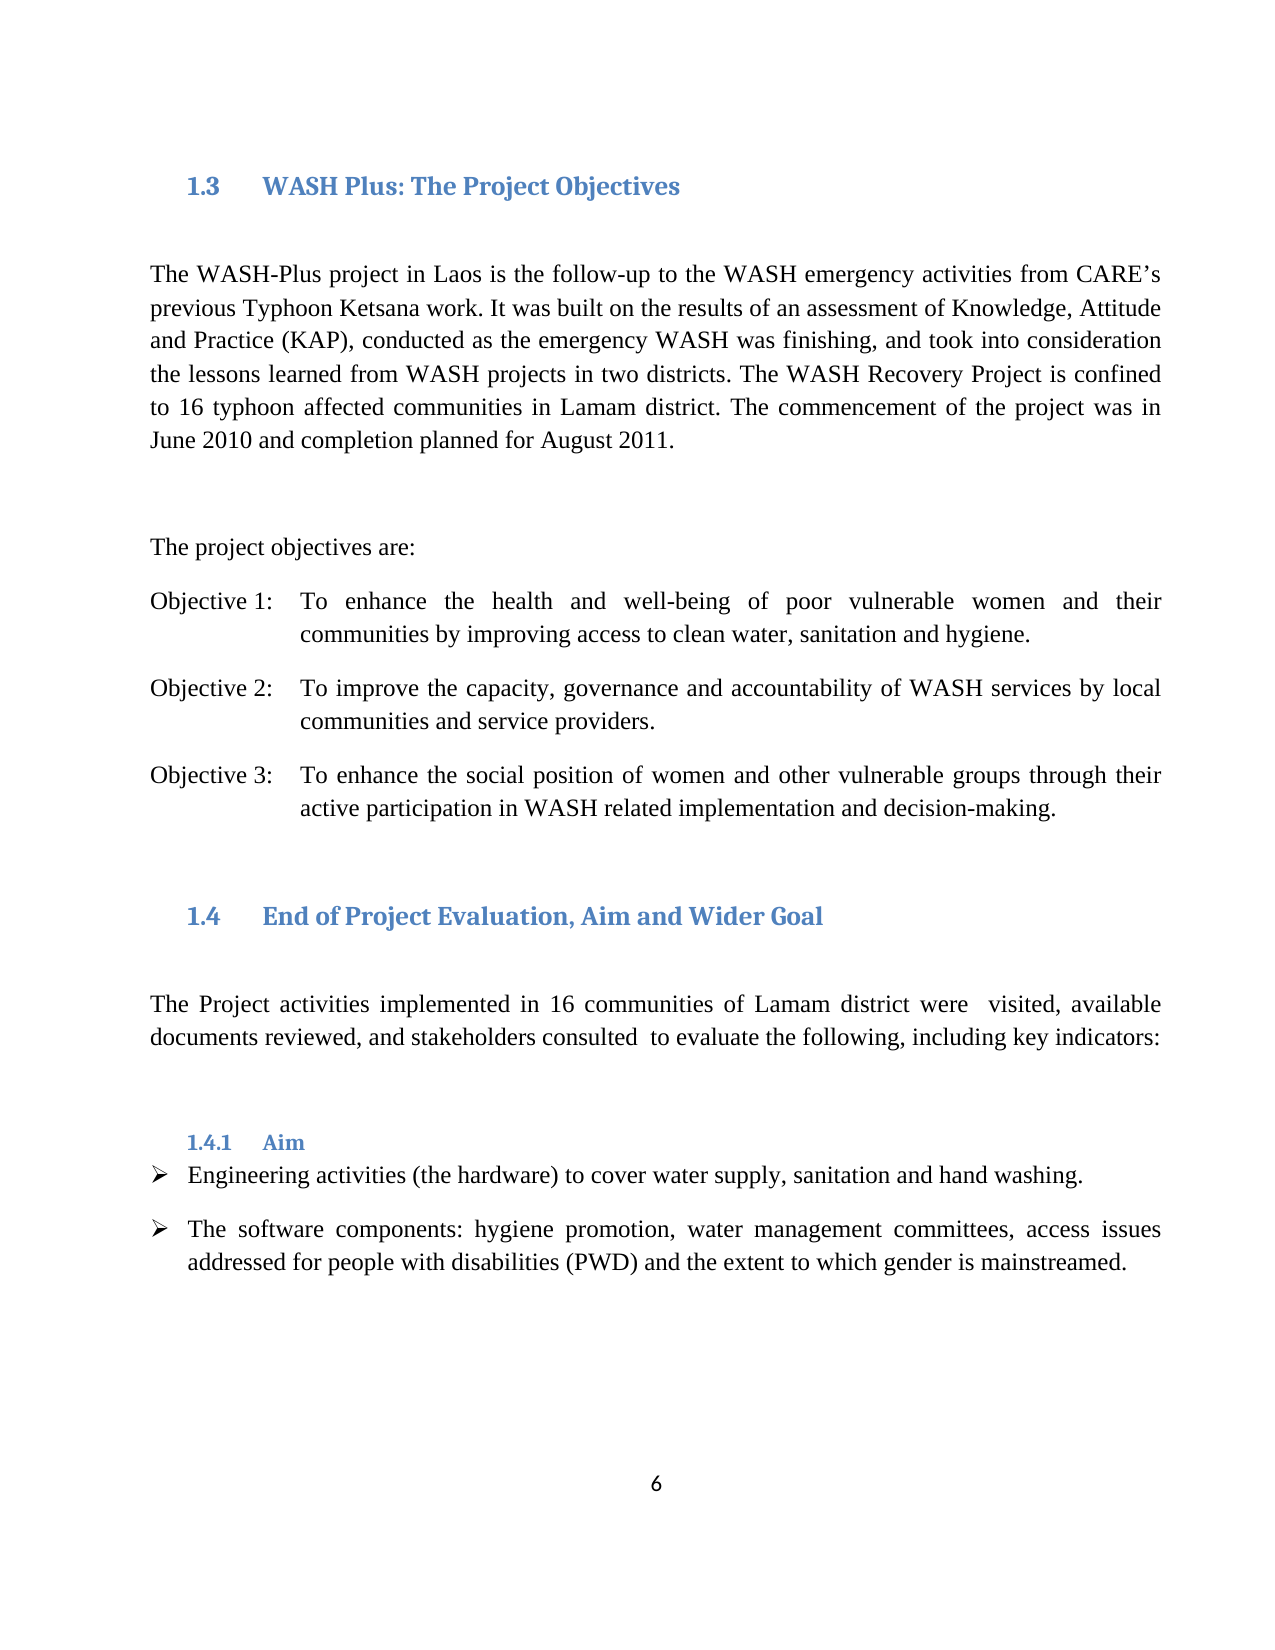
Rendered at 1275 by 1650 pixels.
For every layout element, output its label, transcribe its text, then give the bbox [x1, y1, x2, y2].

subtitle WASH Plus: The Project Objectives [187, 171, 1162, 202]
text Objective 3: To enhance the social position of women and other vulnerable groups through their active participation in WASH related implementation and decision-making. [150, 760, 1162, 822]
text Objective 1: To enhance the health and well-being of poor vulnerable women and their communities by improving access to clean water, sanitation and hygiene. [150, 586, 1162, 648]
list Engineering activities (the hardware) to cover water supply, sanitation and hand washing. [150, 1160, 1162, 1189]
list The software components: hygiene promotion, water management committees, access issues addressed for people with disabilities (PWD) and the extent to which gender is mainstreamed. [150, 1214, 1162, 1276]
text The project objectives are: [150, 532, 1162, 561]
text The WASH-Plus project in Laos is the follow-up to the WASH emergency activities from CARE’s previous Typhoon Ketsana work. It was built on the results of an assessment of Knowledge, Attitude and Practice (KAP), conducted as the emergency WASH was finishing, and took into consideration the lessons learned from WASH projects in two districts. The WASH Recovery Project is confined to 16 typhoon affected communities in Lamam district. The commencement of the project was in June 2010 and completion planned for August 2011. [150, 259, 1162, 453]
text The Project activities implemented in 16 communities of Lamam district were visited, available documents reviewed, and stakeholders consulted to evaluate the following, including key indicators: [150, 989, 1162, 1051]
subtitle End of Project Evaluation, Aim and Wider Goal [187, 901, 1162, 932]
text Objective 2: To improve the capacity, governance and accountability of WASH services by local communities and service providers. [150, 673, 1162, 735]
subtitle Aim [187, 1130, 1162, 1157]
